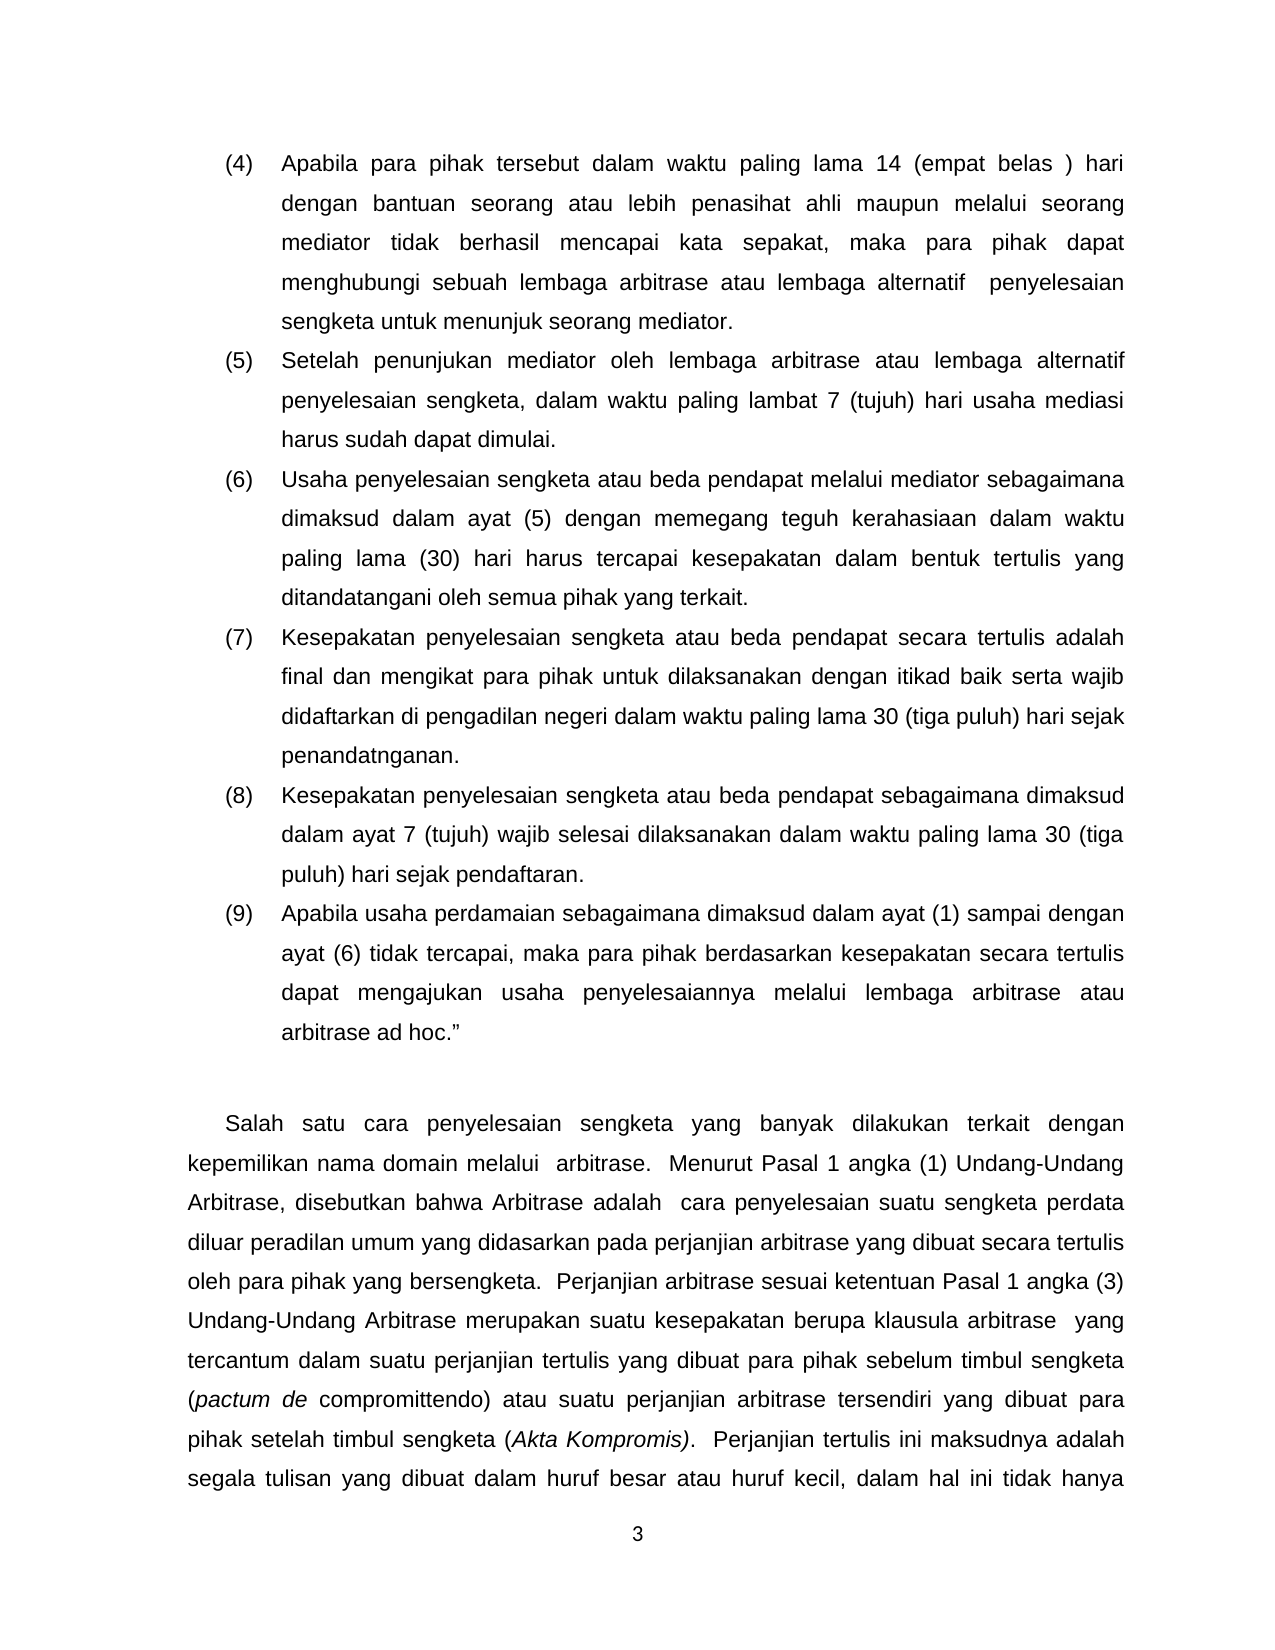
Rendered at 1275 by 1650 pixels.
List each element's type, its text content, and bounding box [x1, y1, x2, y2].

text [187, 1110, 1125, 1492]
list Usaha penyelesaian sengketa atau beda pendapat melalui mediator sebagaimana dimaksud dalam ayat (5) dengan memegang teguh kerahasiaan dalam waktu paling lama (30) hari harus tercapai kesepakatan dalam bentuk tertulis yang ditandatangani oleh semua pihak yang terkait. [225, 466, 1125, 611]
list Setelah penunjukan mediator oleh lembaga arbitrase atau lembaga alternatif penyelesaian sengketa, dalam waktu paling lambat 7 (tujuh) hari usaha mediasi harus sudah dapat dimulai. [225, 347, 1125, 453]
list Kesepakatan penyelesaian sengketa atau beda pendapat sebagaimana dimaksud dalam ayat 7 (tujuh) wajib selesai dilaksanakan dalam waktu paling lama 30 (tiga puluh) hari sejak pendaftaran. [225, 782, 1125, 887]
list Apabila para pihak tersebut dalam waktu paling lama 14 (empat belas ) hari dengan bantuan seorang atau lebih penasihat ahli maupun melalui seorang mediator tidak berhasil mencapai kata sepakat, maka para pihak dapat menghubungi sebuah lembaga arbitrase atau lembaga alternatif penyelesaian sengketa untuk menunjuk seorang mediator. [225, 150, 1125, 334]
list Apabila usaha perdamaian sebagaimana dimaksud dalam ayat (1) sampai dengan ayat (6) tidak tercapai, maka para pihak berdasarkan kesepakatan secara tertulis dapat mengajukan usaha penyelesaiannya melalui lembaga arbitrase atau arbitrase ad hoc.” [225, 900, 1125, 1045]
list Kesepakatan penyelesaian sengketa atau beda pendapat secara tertulis adalah final dan mengikat para pihak untuk dilaksanakan dengan itikad baik serta wajib didaftarkan di pengadilan negeri dalam waktu paling lama 30 (tiga puluh) hari sejak penandatnganan. [225, 624, 1125, 768]
